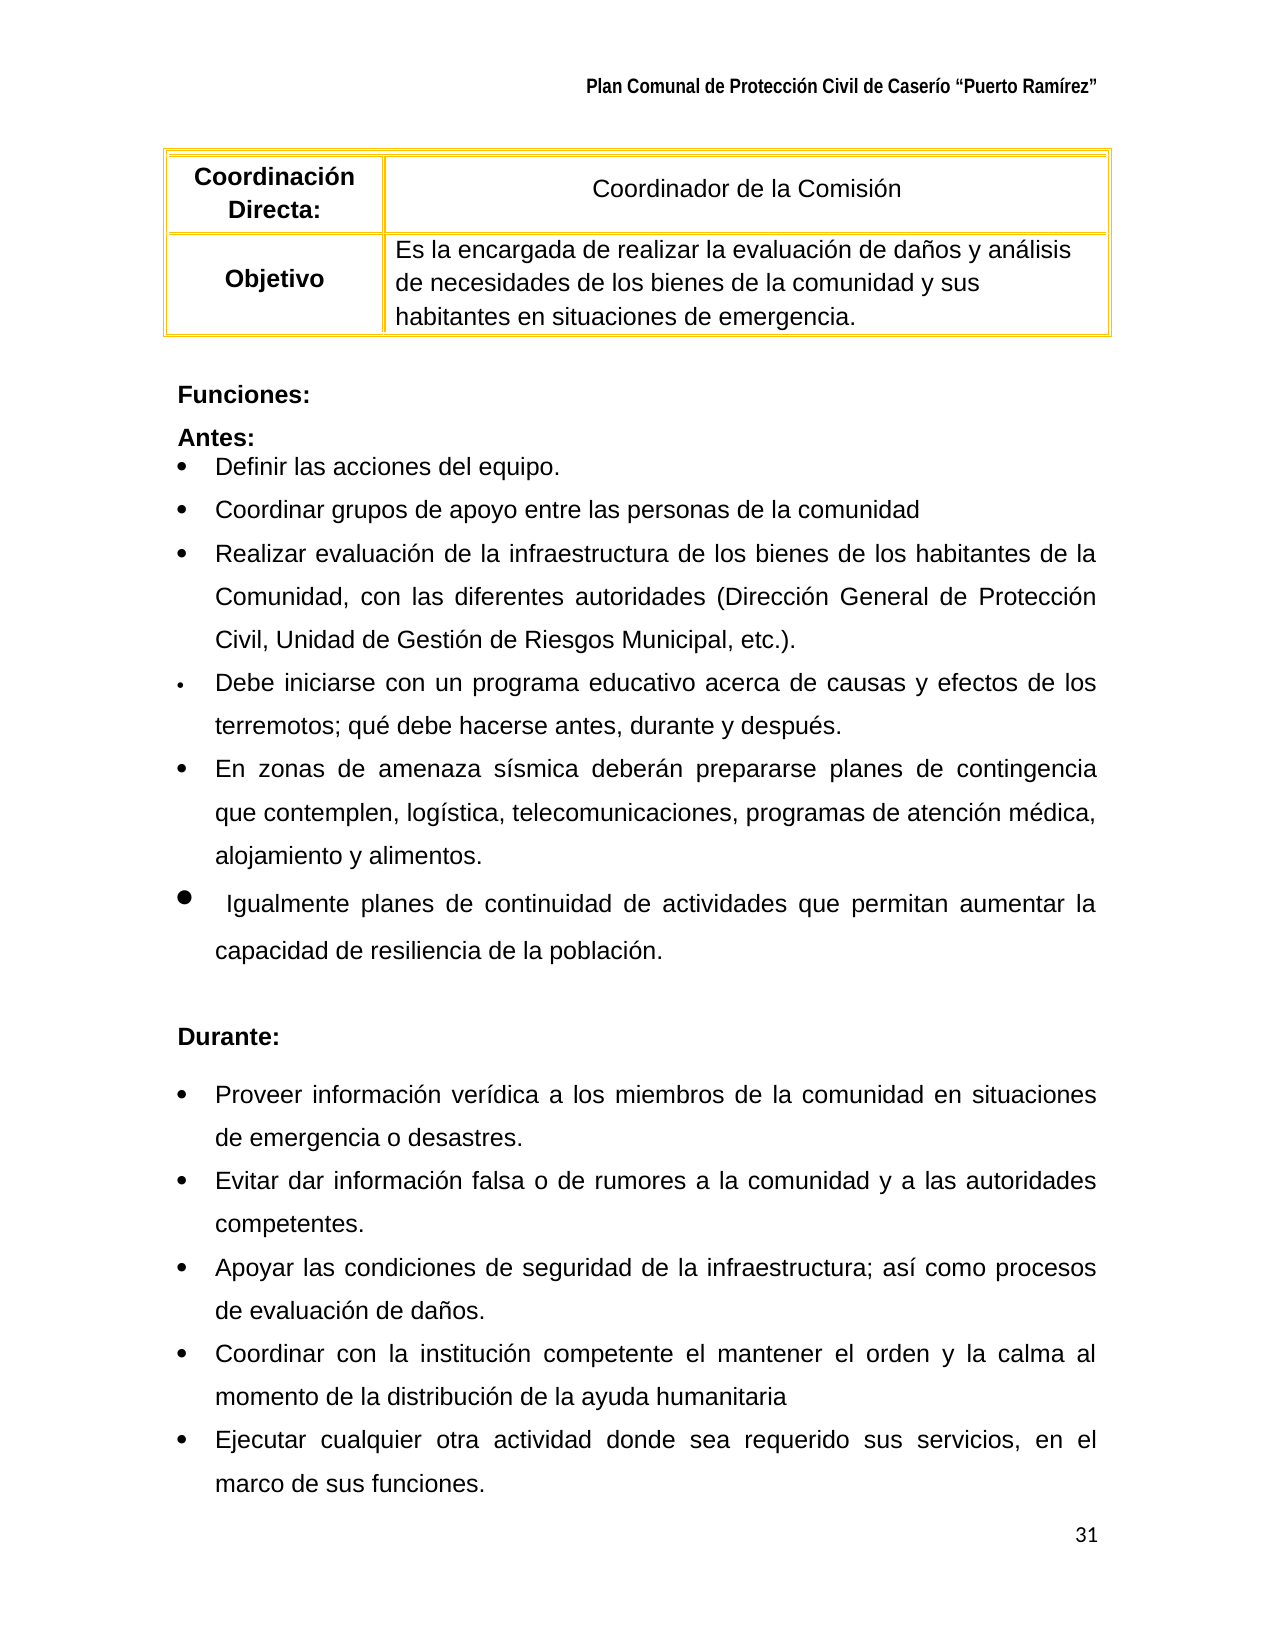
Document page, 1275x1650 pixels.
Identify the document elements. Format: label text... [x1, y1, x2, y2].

list Igualmente planes de continuidad de actividades que permitan aumentar la capacidad de resiliencia de la población. [177, 884, 1098, 965]
list Definir las acciones del equipo. [177, 452, 1098, 481]
table_cell Objetivo [165, 232, 384, 334]
table_cell Coordinador de la Comisión [384, 154, 1110, 232]
list Ejecutar cualquier otra actividad donde sea requerido sus servicios, en el marco de sus funciones. [177, 1425, 1098, 1497]
list Apoyar las condiciones de seguridad de la infraestructura; así como procesos de evaluación de daños. [177, 1253, 1098, 1324]
text Funciones: [177, 380, 1098, 409]
table_cell Coordinación Directa: [165, 154, 384, 232]
list En zonas de amenaza sísmica deberán prepararse planes de contingencia que contemplen, logística, telecomunicaciones, programas de atención médica, alojamiento y alimentos. [177, 754, 1098, 869]
list Proveer información verídica a los miembros de la comunidad en situaciones de emergencia o desastres. [177, 1080, 1098, 1152]
list Coordinar con la institución competente el mantener el orden y la calma al momento de la distribución de la ayuda humanitaria [177, 1339, 1098, 1411]
table_cell Es la encargada de realizar la evaluación de daños y análisis de necesidades de los bienes de la comunidad y sus habitantes en situaciones de emergencia. [384, 232, 1110, 334]
list Evitar dar información falsa o de rumores a la comunidad y a las autoridades competentes. [177, 1166, 1098, 1238]
list Debe iniciarse con un programa educativo acerca de causas y efectos de los terremotos; qué debe hacerse antes, durante y después. [177, 668, 1098, 740]
text Antes: [177, 423, 1098, 452]
text Durante: [177, 1022, 1098, 1051]
list Coordinar grupos de apoyo entre las personas de la comunidad [177, 495, 1098, 524]
list Realizar evaluación de la infraestructura de los bienes de los habitantes de la Comunidad, con las diferentes autoridades (Dirección General de Protección Civil, Unidad de Gestión de Riesgos Municipal, etc.). [177, 539, 1098, 654]
